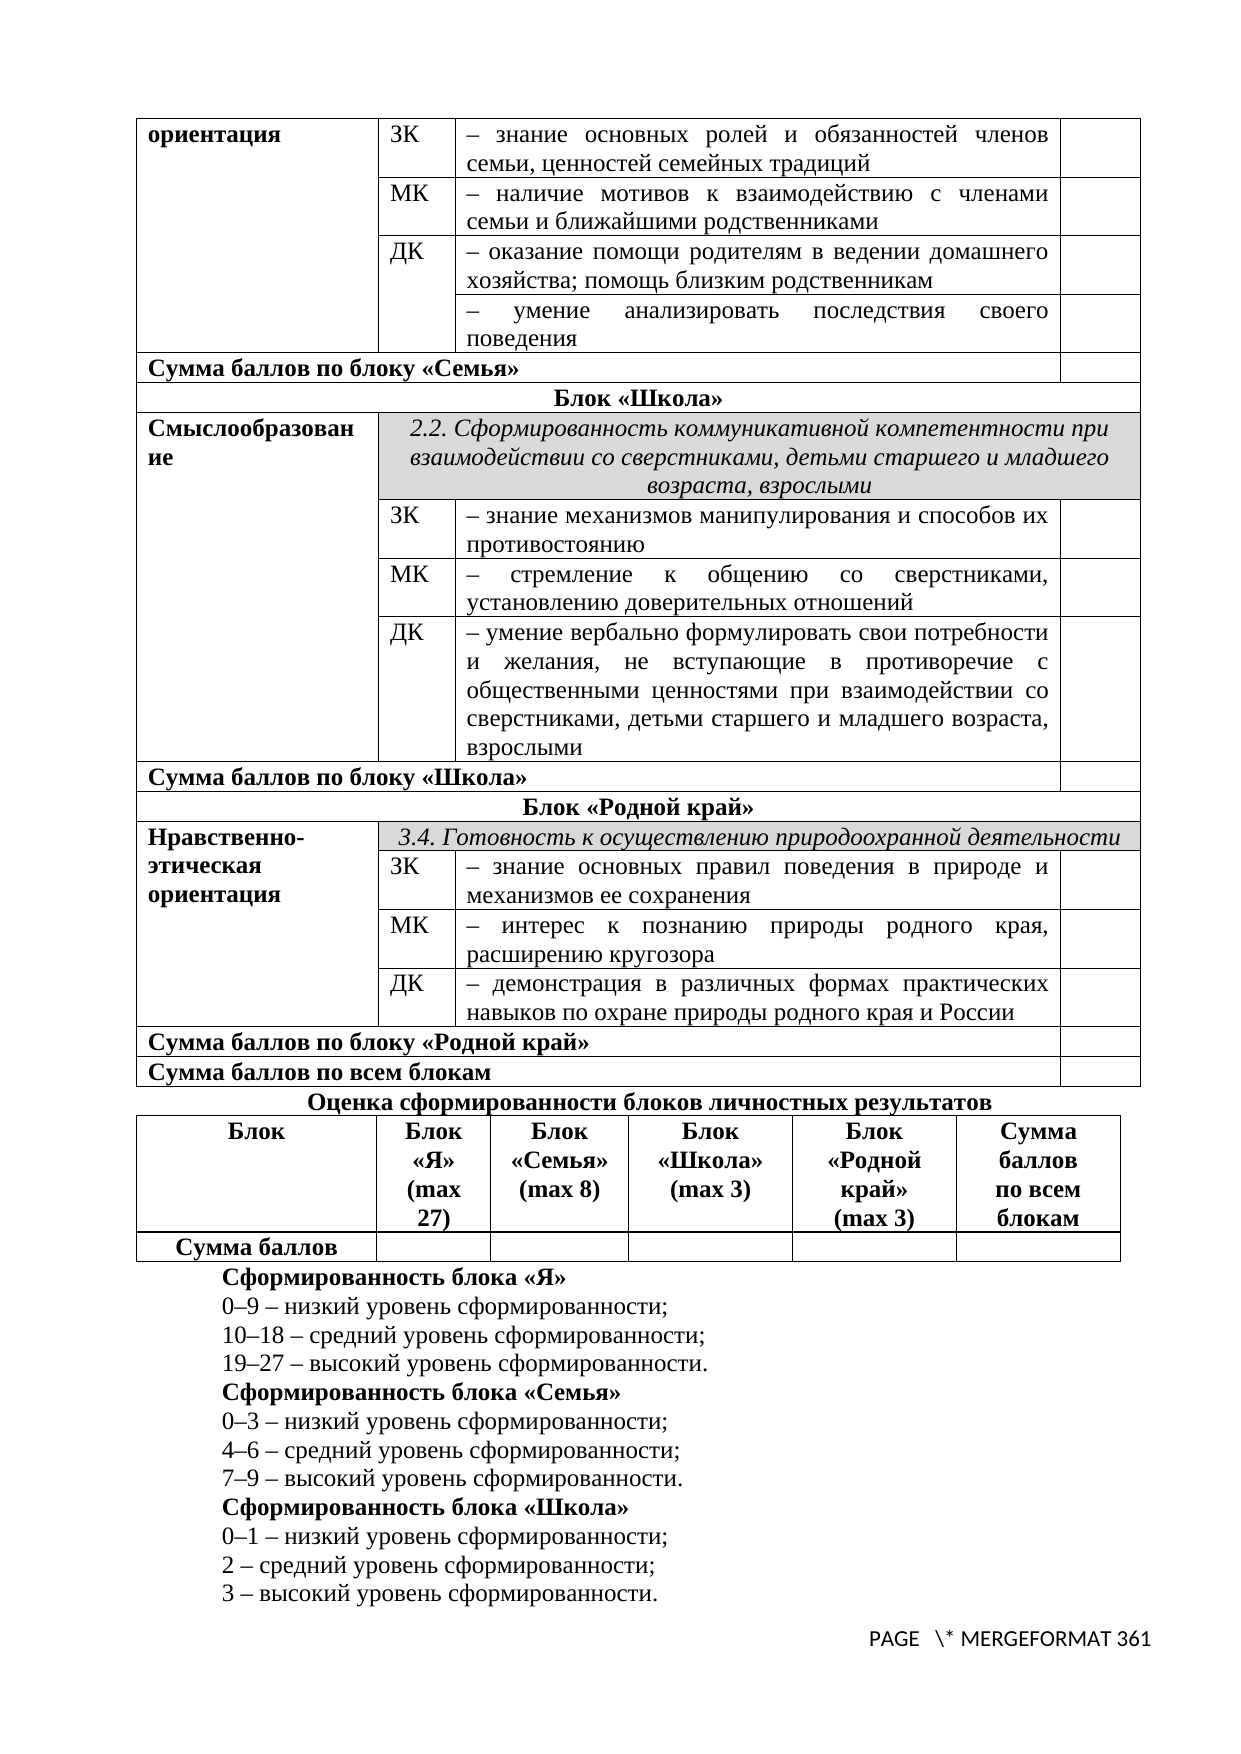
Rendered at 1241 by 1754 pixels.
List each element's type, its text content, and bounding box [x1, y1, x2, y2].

table_cell [1061, 1057, 1140, 1086]
table_cell [1061, 969, 1140, 1026]
text 4–6 – средний уровень сформированности; [148, 1435, 1152, 1463]
text 7–9 – высокий уровень сформированности. [148, 1463, 1152, 1492]
table_header Блок «Семья» (max 8) [491, 1116, 628, 1231]
table_cell ЗК [379, 500, 455, 558]
table_cell ЗК [379, 851, 455, 909]
table_cell [1061, 559, 1140, 616]
table_cell ЗК [379, 119, 455, 177]
table_header Сумма баллов по всем блокам [957, 1116, 1120, 1231]
table_cell [1061, 910, 1140, 967]
text 19–27 – высокий уровень сформированности. [148, 1348, 1152, 1377]
table_header Блок [137, 1116, 376, 1231]
table_header Блок «Я» (max 27) [377, 1116, 490, 1231]
table_cell Сумма баллов [137, 1233, 376, 1261]
text Оценка сформированности блоков личностных результатов [148, 1087, 1152, 1115]
table_cell [629, 1233, 792, 1261]
table_cell Нравственно-этическая ориентация [137, 822, 378, 1026]
table_cell [1061, 762, 1140, 791]
table_cell – демонстрация в различных формах практических навыков по охране природы родного края и России [456, 969, 1060, 1026]
text 10–18 – средний уровень сформированности; [148, 1320, 1152, 1348]
table_cell [1061, 295, 1140, 352]
table_cell Блок «Родной край» [137, 792, 1140, 821]
table_cell – наличие мотивов к взаимодействию с членами семьи и ближайшими родственниками [456, 178, 1060, 235]
table_cell [1061, 617, 1140, 761]
table_cell Сумма баллов по блоку «Семья» [137, 353, 1060, 382]
table_header Блок «Родной край» (max 3) [793, 1116, 956, 1231]
table_cell Сумма баллов по всем блокам [137, 1057, 1060, 1086]
table_cell ДК [379, 969, 455, 1026]
table_header Блок «Школа» (max 3) [629, 1116, 792, 1231]
text Сформированность блока «Школа» [148, 1492, 1152, 1521]
table_cell – умение анализировать последствия своего поведения [456, 295, 1060, 352]
table_cell [1061, 500, 1140, 558]
table_cell – оказание помощи родителям в ведении домашнего хозяйства; помощь близким родственникам [456, 236, 1060, 294]
table_cell Сумма баллов по блоку «Школа» [137, 762, 1060, 791]
table_cell ДК [379, 617, 455, 761]
table_cell Смыслообразование [137, 413, 378, 761]
text 3 – высокий уровень сформированности. [148, 1578, 1152, 1607]
table_cell – стремление к общению со сверстниками, установлению доверительных отношений [456, 559, 1060, 616]
table_cell МК [379, 910, 455, 967]
table_cell [1061, 119, 1140, 177]
table_cell – знание основных правил поведения в природе и механизмов ее сохранения [456, 851, 1060, 909]
table_cell [1061, 851, 1140, 909]
table_cell Блок «Школа» [137, 383, 1140, 412]
text Сформированность блока «Семья» [148, 1377, 1152, 1406]
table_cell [137, 119, 378, 352]
table_cell МК [379, 559, 455, 616]
table_cell Сумма баллов по блоку «Родной край» [137, 1027, 1060, 1056]
table_cell МК [379, 178, 455, 235]
table_cell – знание механизмов манипулирования и способов их противостоянию [456, 500, 1060, 558]
table_cell [1061, 178, 1140, 235]
text 2 – средний уровень сформированности; [148, 1550, 1152, 1578]
table_cell [1061, 353, 1140, 382]
table_cell – интерес к познанию природы родного края, расширению кругозора [456, 910, 1060, 967]
table_cell [1061, 236, 1140, 294]
table_cell [377, 1233, 490, 1261]
table_cell ДК [379, 236, 455, 352]
table_cell 3.4. Готовность к осуществлению природоохранной деятельности [379, 822, 1140, 850]
table_cell 2.2. Сформированность коммуникативной компетентности при взаимодействии со сверстниками, детьми старшего и младшего возраста, взрослыми [379, 413, 1140, 499]
text 0–9 – низкий уровень сформированности; [148, 1291, 1152, 1320]
table_cell [1061, 1027, 1140, 1056]
table_cell – умение вербально формулировать свои потребности и желания, не вступающие в противоречие с общественными ценностями при взаимодействии со сверстниками, детьми старшего и младшего возраста, взрослыми [456, 617, 1060, 761]
table_cell [793, 1233, 956, 1261]
table_cell [491, 1233, 628, 1261]
table_cell – знание основных ролей и обязанностей членов семьи, ценностей семейных традиций [456, 119, 1060, 177]
text 0–3 – низкий уровень сформированности; [148, 1406, 1152, 1435]
text Сформированность блока «Я» [148, 1262, 1152, 1291]
text 0–1 – низкий уровень сформированности; [148, 1521, 1152, 1550]
table_cell [957, 1233, 1120, 1261]
